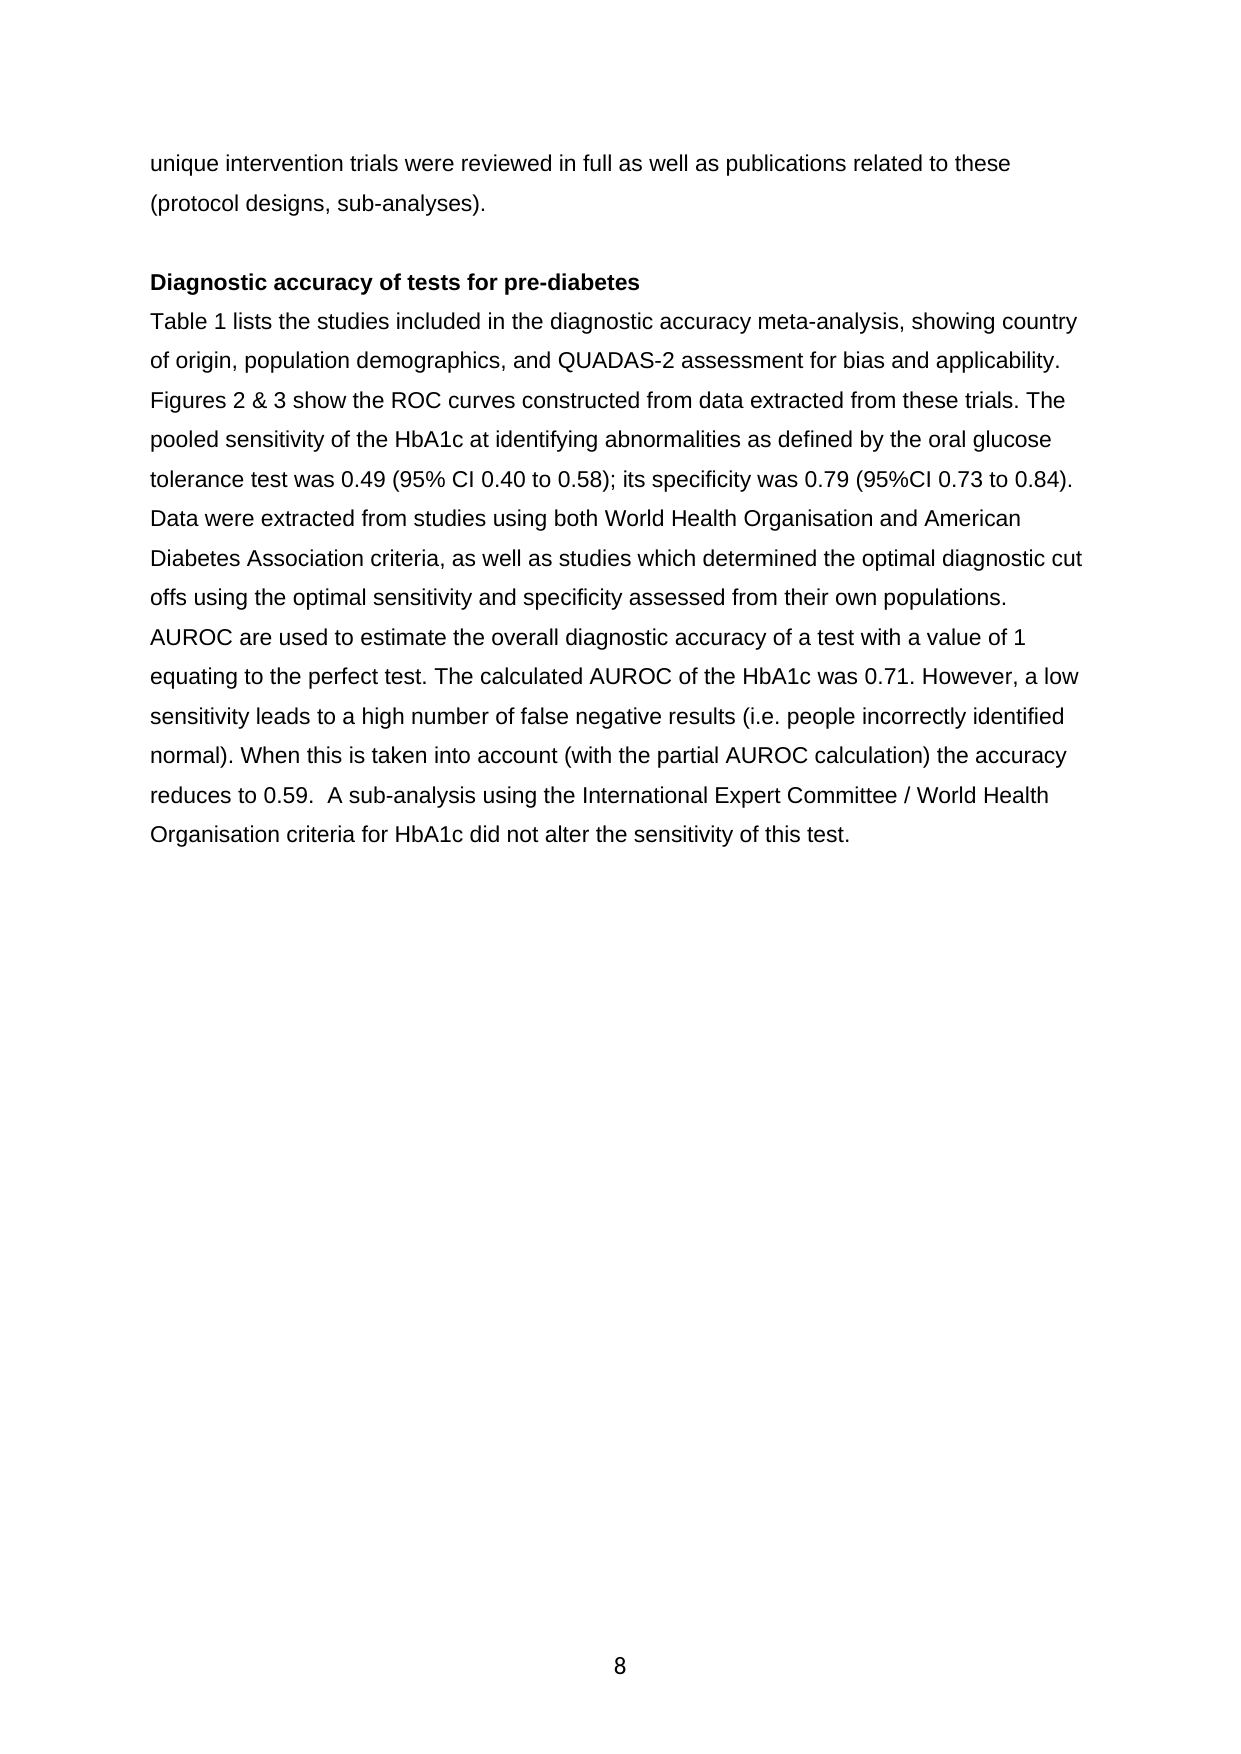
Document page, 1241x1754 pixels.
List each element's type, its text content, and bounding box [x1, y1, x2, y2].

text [150, 150, 1090, 216]
text Diagnostic accuracy of tests for pre-diabetes [150, 268, 1090, 295]
text Table 1 lists the studies included in the diagnostic accuracy meta-analysis, showing country of origin, population demographics, and QUADAS-2 assessment for bias and applicability. Figures 2 & 3 show the ROC curves constructed from data extracted from these trials. The pooled sensitivity of the HbA1c at identifying abnormalities as defined by the oral glucose tolerance test was 0.49 (95% CI 0.40 to 0.58); its specificity was 0.79 (95%CI 0.73 to 0.84). Data were extracted from studies using both World Health Organisation and American Diabetes Association criteria, as well as studies which determined the optimal diagnostic cut offs using the optimal sensitivity and specificity assessed from their own populations. AUROC are used to estimate the overall diagnostic accuracy of a test with a value of 1 equating to the perfect test. The calculated AUROC of the HbA1c was 0.71. However, a low sensitivity leads to a high number of false negative results (i.e. people incorrectly identified normal). When this is taken into account (with the partial AUROC calculation) the accuracy reduces to 0.59. A sub-analysis using the International Expert Committee / World Health Organisation criteria for HbA1c did not alter the sensitivity of this test. [150, 308, 1090, 847]
